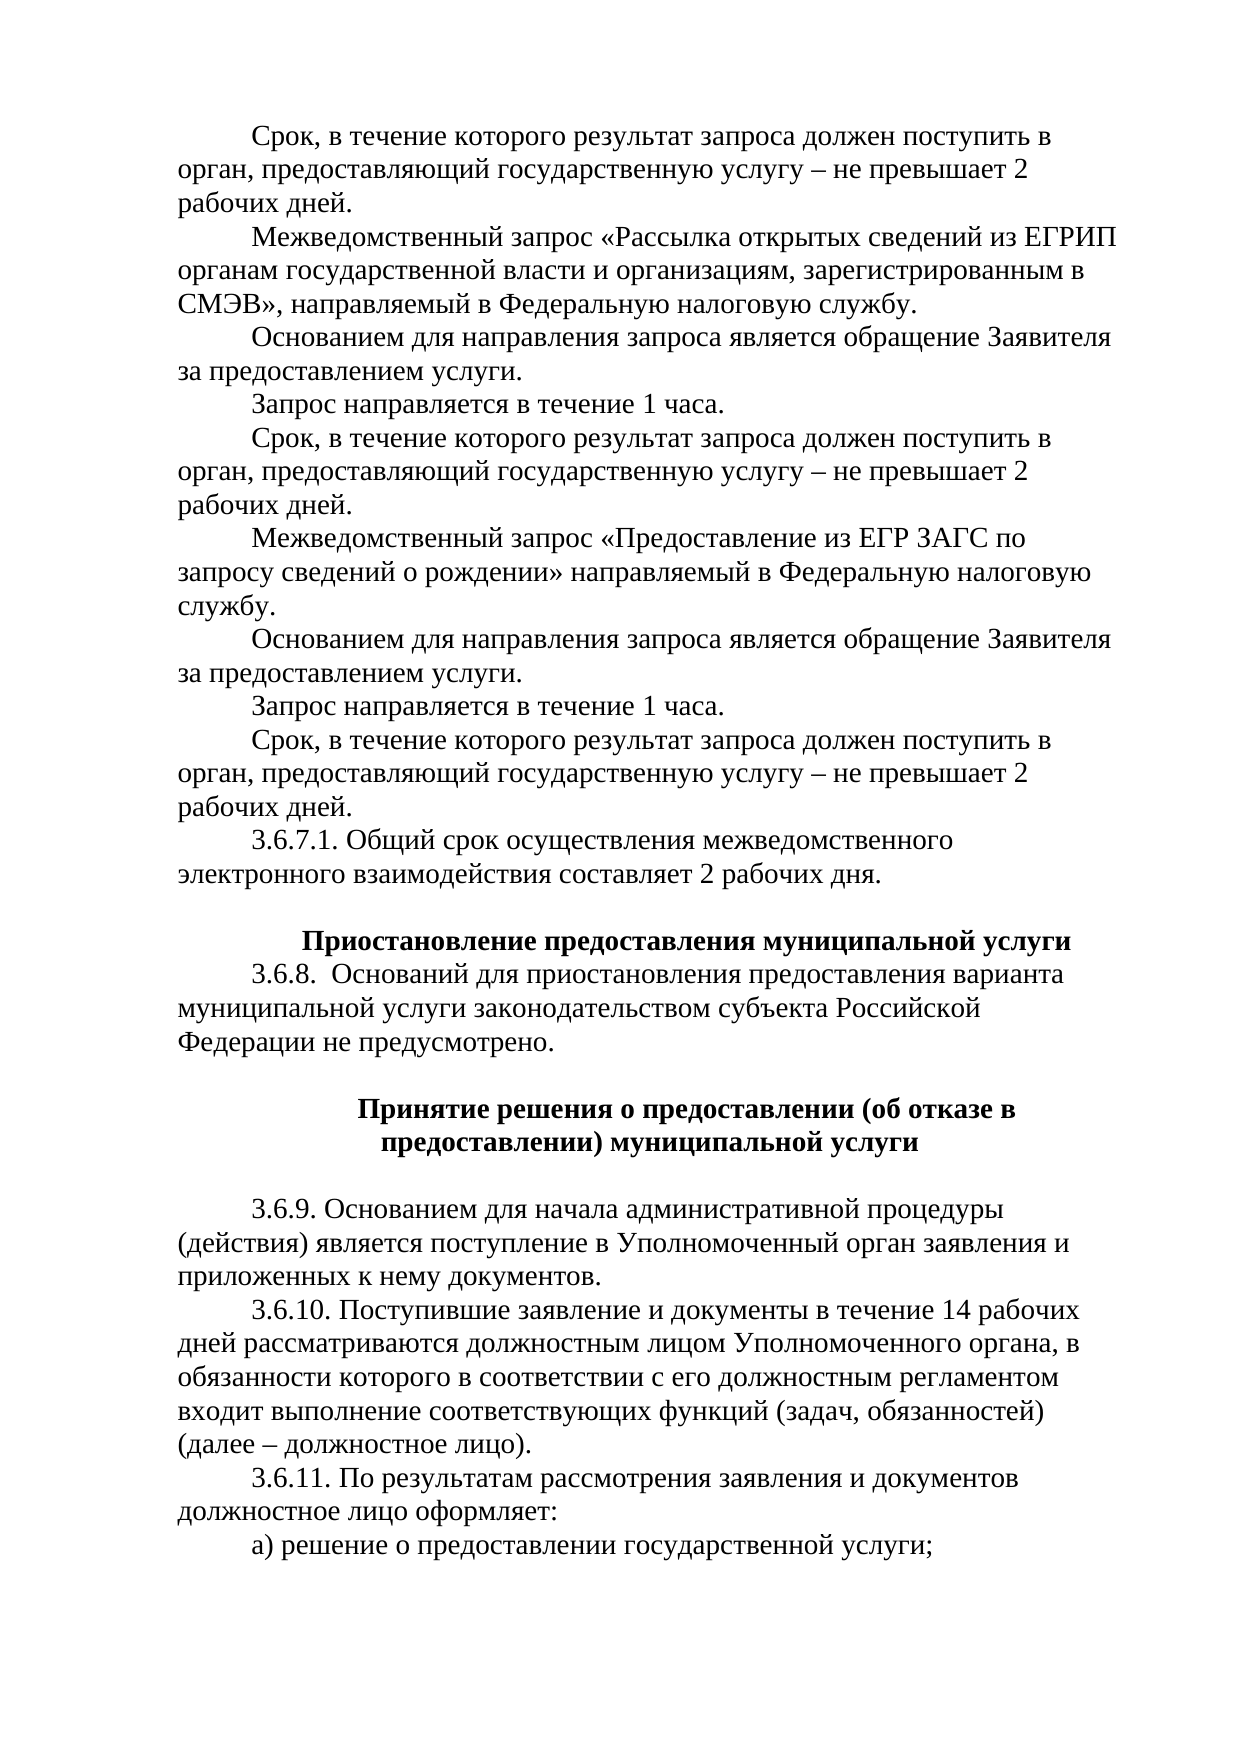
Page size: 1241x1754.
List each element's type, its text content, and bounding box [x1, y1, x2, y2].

text Основанием для направления запроса является обращение Заявителя за предоставлением услуги. [177, 319, 1122, 386]
text 3.6.7.1. Общий срок осуществления межведомственного электронного взаимодействия составляет 2 рабочих дня. [177, 822, 1122, 889]
text Срок, в течение которого результат запроса должен поступить в орган, предоставляющий государственную услугу – не превышает 2 рабочих дней. [177, 118, 1122, 219]
text Запрос направляется в течение 1 часа. [177, 386, 1122, 420]
text 3.6.10. Поступившие заявление и документы в течение 14 рабочих дней рассматриваются должностным лицом Уполномоченного органа, в обязанности которого в соответствии с его должностным регламентом входит выполнение соответствующих функций (задач, обязанностей) (далее – должностное лицо). [177, 1292, 1122, 1460]
text Запрос направляется в течение 1 часа. [177, 688, 1122, 722]
text Срок, в течение которого результат запроса должен поступить в орган, предоставляющий государственную услугу – не превышает 2 рабочих дней. [177, 722, 1122, 822]
text Основанием для направления запроса является обращение Заявителя за предоставлением услуги. [177, 621, 1122, 688]
text а) решение о предоставлении государственной услуги; [177, 1527, 1122, 1560]
text 3.6.9. Основанием для начала административной процедуры (действия) является поступление в Уполномоченный орган заявления и приложенных к нему документов. [177, 1191, 1122, 1292]
text 3.6.8. Оснований для приостановления предоставления варианта муниципальной услуги законодательством субъекта Российской Федерации не предусмотрено. [177, 957, 1122, 1057]
text 3.6.11. По результатам рассмотрения заявления и документов должностное лицо оформляет: [177, 1460, 1122, 1527]
text Межведомственный запрос «Предоставление из ЕГР ЗАГС по запросу сведений о рождении» направляемый в Федеральную налоговую службу. [177, 521, 1122, 621]
text Приостановление предоставления муниципальной услуги [177, 923, 1122, 957]
text Принятие решения о предоставлении (об отказе в предоставлении) муниципальной услуги [177, 1091, 1122, 1158]
text Межведомственный запрос «Рассылка открытых сведений из ЕГРИП органам государственной власти и организациям, зарегистрированным в СМЭВ», направляемый в Федеральную налоговую службу. [177, 219, 1122, 319]
text Срок, в течение которого результат запроса должен поступить в орган, предоставляющий государственную услугу – не превышает 2 рабочих дней. [177, 420, 1122, 521]
